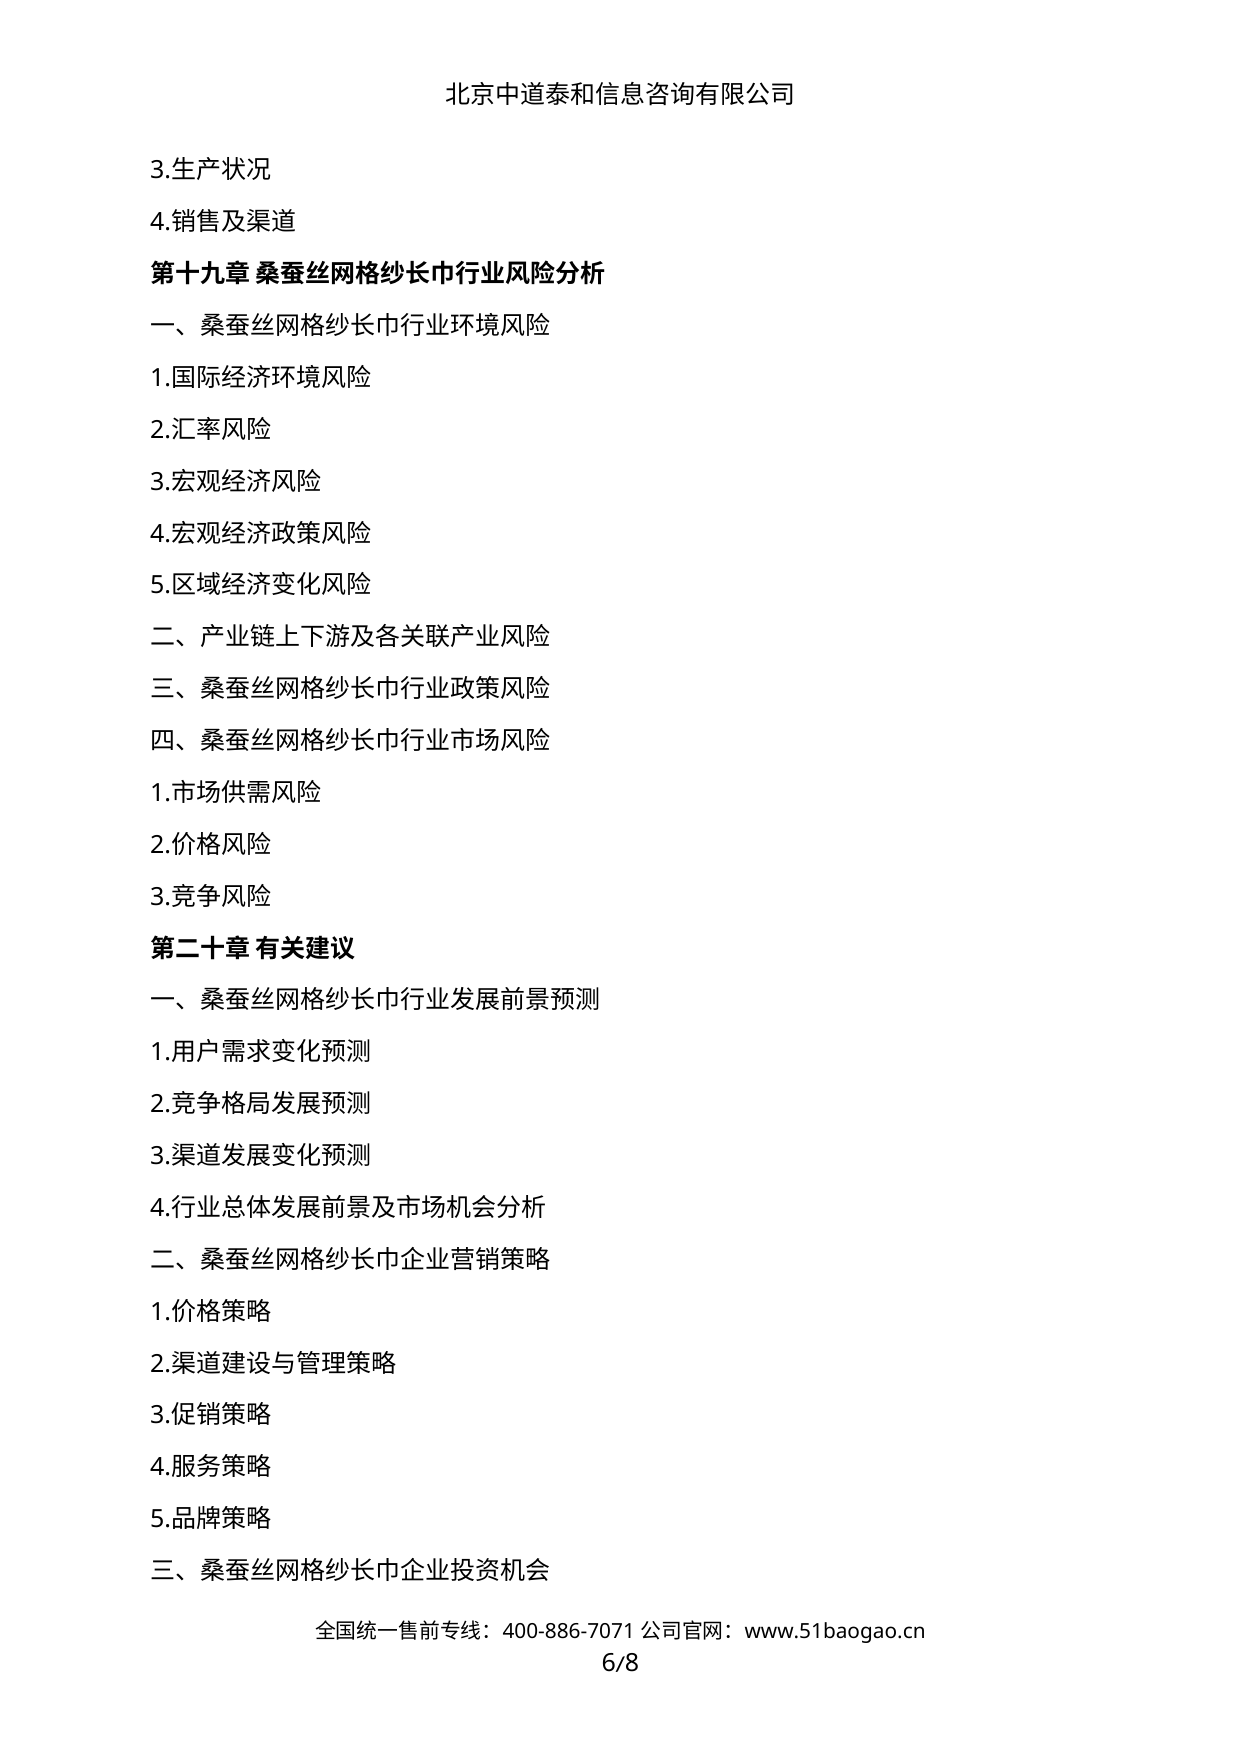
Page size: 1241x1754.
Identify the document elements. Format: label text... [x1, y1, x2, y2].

text 第二十章 有关建议 [150, 928, 1090, 964]
text 4.销售及渠道 [150, 202, 1090, 238]
text 1.价格策略 [150, 1291, 1090, 1327]
text 第十九章 桑蚕丝网格纱长巾行业风险分析 [150, 254, 1090, 290]
text 5.品牌策略 [150, 1499, 1090, 1535]
text 3.生产状况 [150, 150, 1090, 186]
text 1.用户需求变化预测 [150, 1032, 1090, 1068]
text 2.价格风险 [150, 824, 1090, 861]
text 4.行业总体发展前景及市场机会分析 [150, 1187, 1090, 1224]
text 1.市场供需风险 [150, 772, 1090, 809]
text 二、产业链上下游及各关联产业风险 [150, 617, 1090, 653]
text 2.竞争格局发展预测 [150, 1084, 1090, 1120]
text 一、桑蚕丝网格纱长巾行业环境风险 [150, 306, 1090, 342]
text 5.区域经济变化风险 [150, 565, 1090, 601]
text 二、桑蚕丝网格纱长巾企业营销策略 [150, 1239, 1090, 1276]
text 三、桑蚕丝网格纱长巾行业政策风险 [150, 669, 1090, 705]
text 一、桑蚕丝网格纱长巾行业发展前景预测 [150, 980, 1090, 1016]
text 四、桑蚕丝网格纱长巾行业市场风险 [150, 721, 1090, 757]
text 2.汇率风险 [150, 409, 1090, 446]
text 3.促销策略 [150, 1395, 1090, 1431]
text 3.渠道发展变化预测 [150, 1136, 1090, 1172]
text 4.服务策略 [150, 1447, 1090, 1483]
text 3.宏观经济风险 [150, 461, 1090, 497]
text 3.竞争风险 [150, 876, 1090, 912]
text 1.国际经济环境风险 [150, 357, 1090, 394]
text 三、桑蚕丝网格纱长巾企业投资机会 [150, 1551, 1090, 1587]
text 2.渠道建设与管理策略 [150, 1343, 1090, 1379]
text 4.宏观经济政策风险 [150, 513, 1090, 549]
